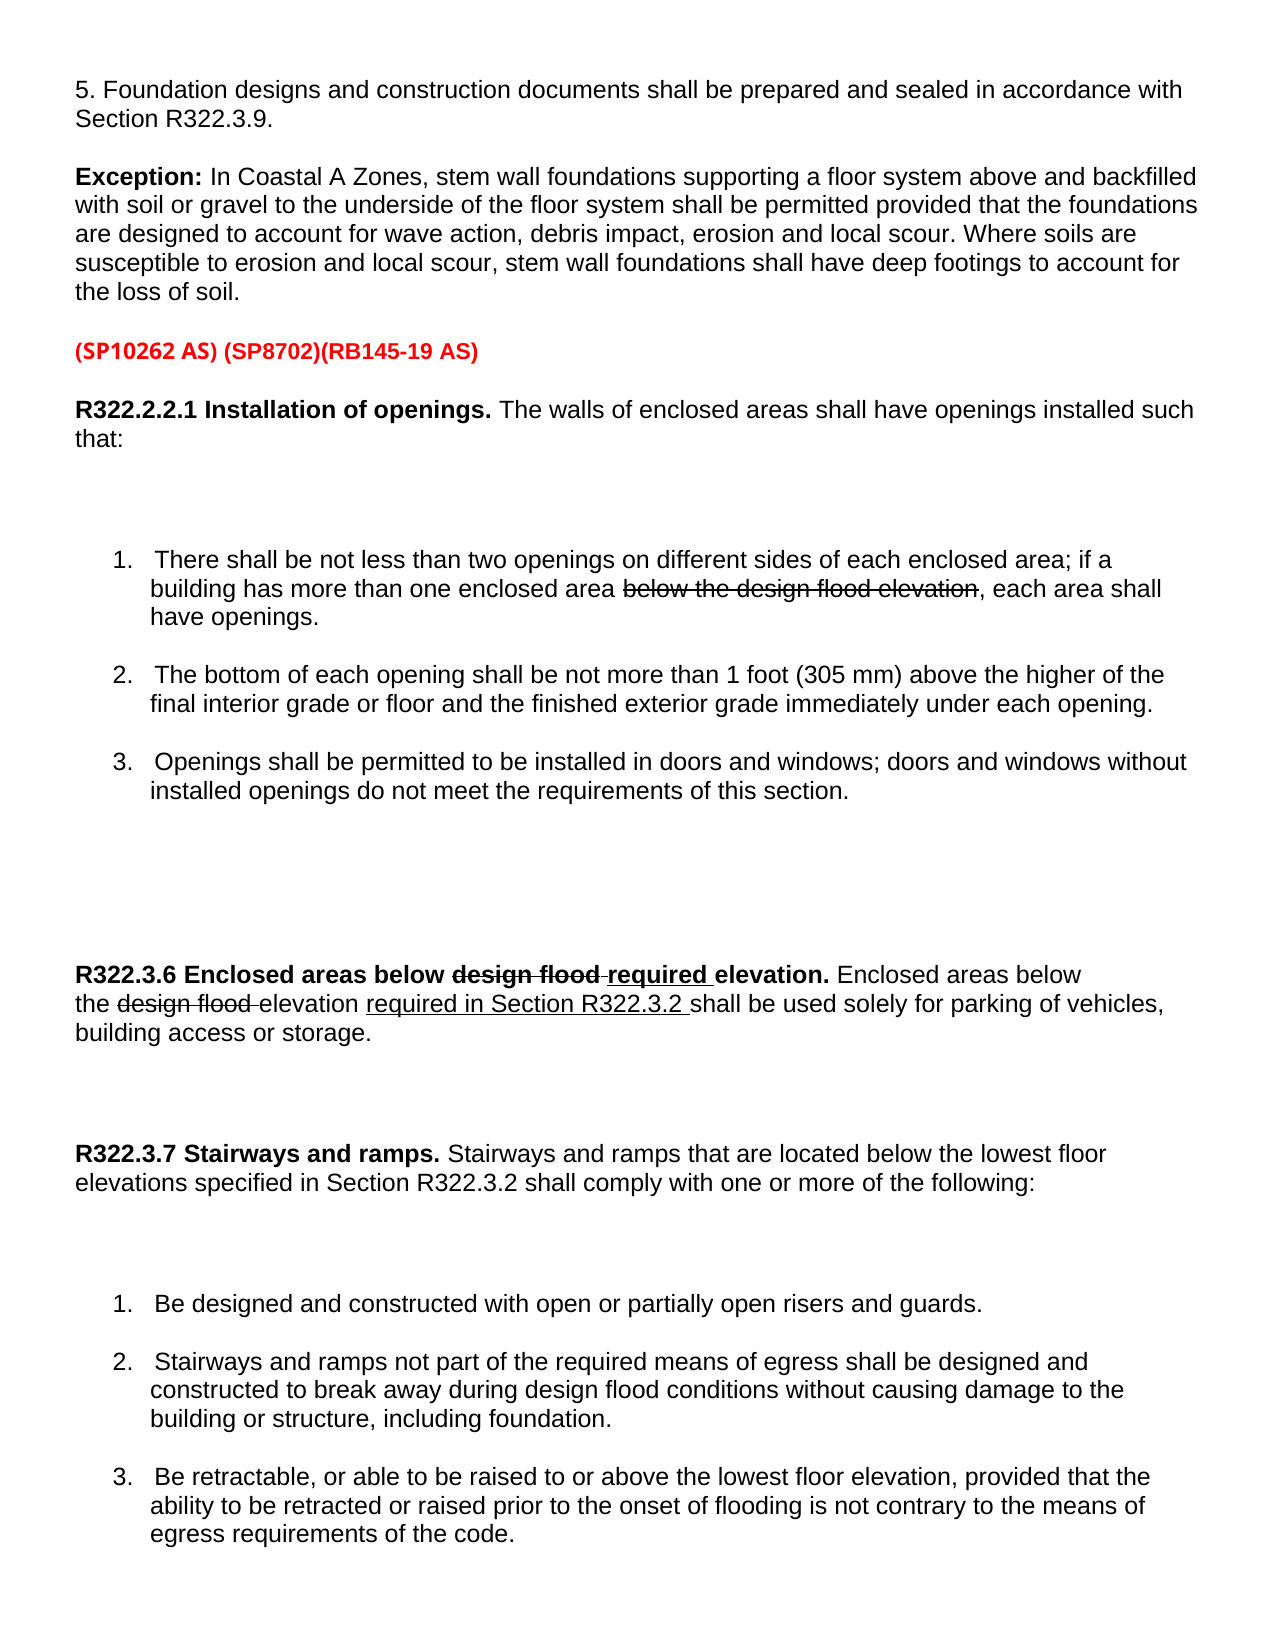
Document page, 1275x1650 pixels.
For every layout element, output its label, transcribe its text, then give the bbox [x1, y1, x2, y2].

text 3. Be retractable, or able to be raised to or above the lowest floor elevation, provided that the ability to be retracted or raised prior to the onset of flooding is not contrary to the means of egress requirements of the code. [112, 1462, 1200, 1548]
text R322.3.7 Stairways and ramps. Stairways and ramps that are located below the lowest floor elevations specified in Section R322.3.2 shall comply with one or more of the following: [75, 1139, 1200, 1196]
text R322.2.2.1 Installation of openings. The walls of enclosed areas shall have openings installed such that: [75, 395, 1200, 452]
text (SP10262 AS) (SP8702)(RB145-19 AS) [75, 334, 1200, 366]
text 1. Be designed and constructed with open or partially open risers and guards. [112, 1289, 1200, 1317]
text 1. There shall be not less than two openings on different sides of each enclosed area; if a building has more than one enclosed area below the design flood elevation, each area shall have openings. [112, 545, 1200, 631]
text R322.3.6 Enclosed areas below design flood required elevation. Enclosed areas below the design flood elevation required in Section R322.3.2 shall be used solely for parking of vehicles, building access or storage. [75, 960, 1200, 1046]
text 3. Openings shall be permitted to be installed in doors and windows; doors and windows without installed openings do not meet the requirements of this section. [112, 747, 1200, 804]
text Exception: In Coastal A Zones, stem wall foundations supporting a floor system above and backfilled with soil or gravel to the underside of the floor system shall be permitted provided that the foundations are designed to account for wave action, debris impact, erosion and local scour. Where soils are susceptible to erosion and local scour, stem wall foundations shall have deep footings to account for the loss of soil. [240, 162, 1200, 305]
text 2. Stairways and ramps not part of the required means of egress shall be designed and constructed to break away during design flood conditions without causing damage to the building or structure, including foundation. [112, 1347, 1200, 1433]
text 2. The bottom of each opening shall be not more than 1 foot (305 mm) above the higher of the final interior grade or floor and the finished exterior grade immediately under each opening. [112, 660, 1200, 718]
text 5. Foundation designs and construction documents shall be prepared and sealed in accordance with Section R322.3.9. [75, 75, 1200, 132]
